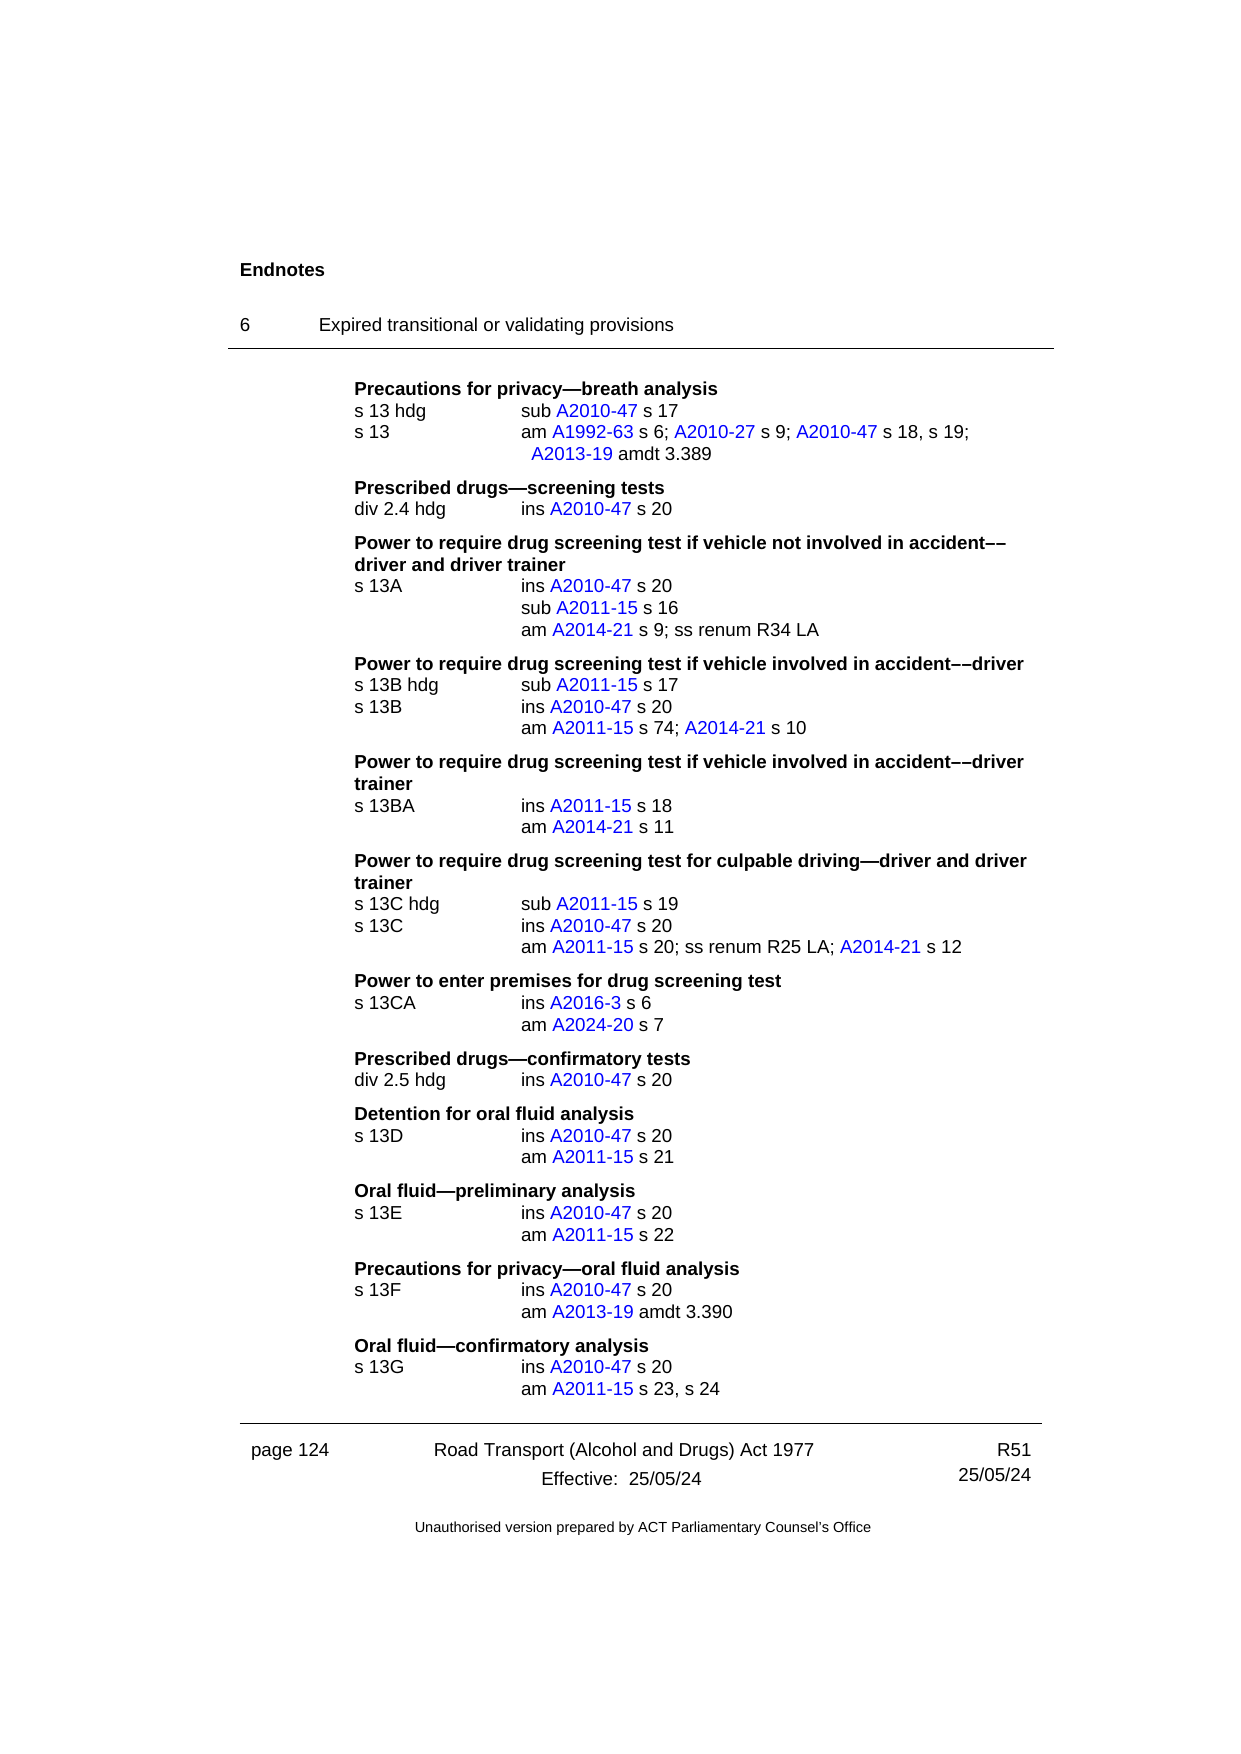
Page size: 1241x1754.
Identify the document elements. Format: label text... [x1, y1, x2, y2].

text div 2.4 hdg ins A2010-47 s 20 [354, 498, 1042, 520]
text Oral fluid—confirmatory analysis [354, 1335, 1042, 1356]
text s 13A ins A2010-47 s 20 [354, 575, 1042, 597]
text am A2011-15 s 23, s 24 [354, 1378, 1042, 1399]
text s 13C hdg sub A2011-15 s 19 [354, 893, 1042, 915]
text Prescribed drugs—confirmatory tests [354, 1047, 1042, 1069]
text s 13CA ins A2016-3 s 6 [354, 992, 1042, 1013]
text s 13F ins A2010-47 s 20 [354, 1279, 1042, 1301]
text s 13B ins A2010-47 s 20 [354, 696, 1042, 717]
text Power to require drug screening test if vehicle involved in accident––driver trainer [354, 751, 1042, 794]
text Prescribed drugs—screening tests [354, 477, 1042, 498]
text s 13BA ins A2011-15 s 18 [354, 794, 1042, 816]
text Precautions for privacy—breath analysis [354, 378, 1042, 399]
text s 13D ins A2010-47 s 20 [354, 1125, 1042, 1146]
text am A2014-21 s 11 [354, 816, 1042, 837]
text Precautions for privacy—oral fluid analysis [354, 1257, 1042, 1279]
text Power to require drug screening test if vehicle not involved in accident––driver and driver trainer [354, 532, 1042, 575]
text am A2014-21 s 9; ss renum R34 LA [354, 618, 1042, 640]
text s 13B hdg sub A2011-15 s 17 [354, 674, 1042, 696]
text am A2011-15 s 74; A2014-21 s 10 [354, 717, 1042, 739]
text sub A2011-15 s 16 [354, 597, 1042, 618]
text Power to require drug screening test if vehicle involved in accident––driver [354, 652, 1042, 674]
text div 2.5 hdg ins A2010-47 s 20 [354, 1069, 1042, 1091]
text s 13E ins A2010-47 s 20 [354, 1202, 1042, 1223]
text Oral fluid—preliminary analysis [354, 1180, 1042, 1202]
text am A2013-19 amdt 3.390 [354, 1301, 1042, 1322]
text s 13G ins A2010-47 s 20 [354, 1356, 1042, 1378]
text am A2024-20 s 7 [354, 1013, 1042, 1035]
text am A2011-15 s 20; ss renum R25 LA; A2014-21 s 12 [354, 936, 1042, 958]
text s 13 hdg sub A2010-47 s 17 [354, 399, 1042, 421]
text Power to require drug screening test for culpable driving—driver and driver trainer [354, 850, 1042, 893]
text s 13 am A1992-63 s 6; A2010-27 s 9; A2010-47 s 18, s 19; A2013-19 amdt 3.389 [354, 421, 1042, 464]
text s 13C ins A2010-47 s 20 [354, 915, 1042, 936]
text Power to enter premises for drug screening test [354, 970, 1042, 992]
text Detention for oral fluid analysis [354, 1103, 1042, 1125]
text am A2011-15 s 22 [354, 1223, 1042, 1245]
text am A2011-15 s 21 [354, 1146, 1042, 1168]
